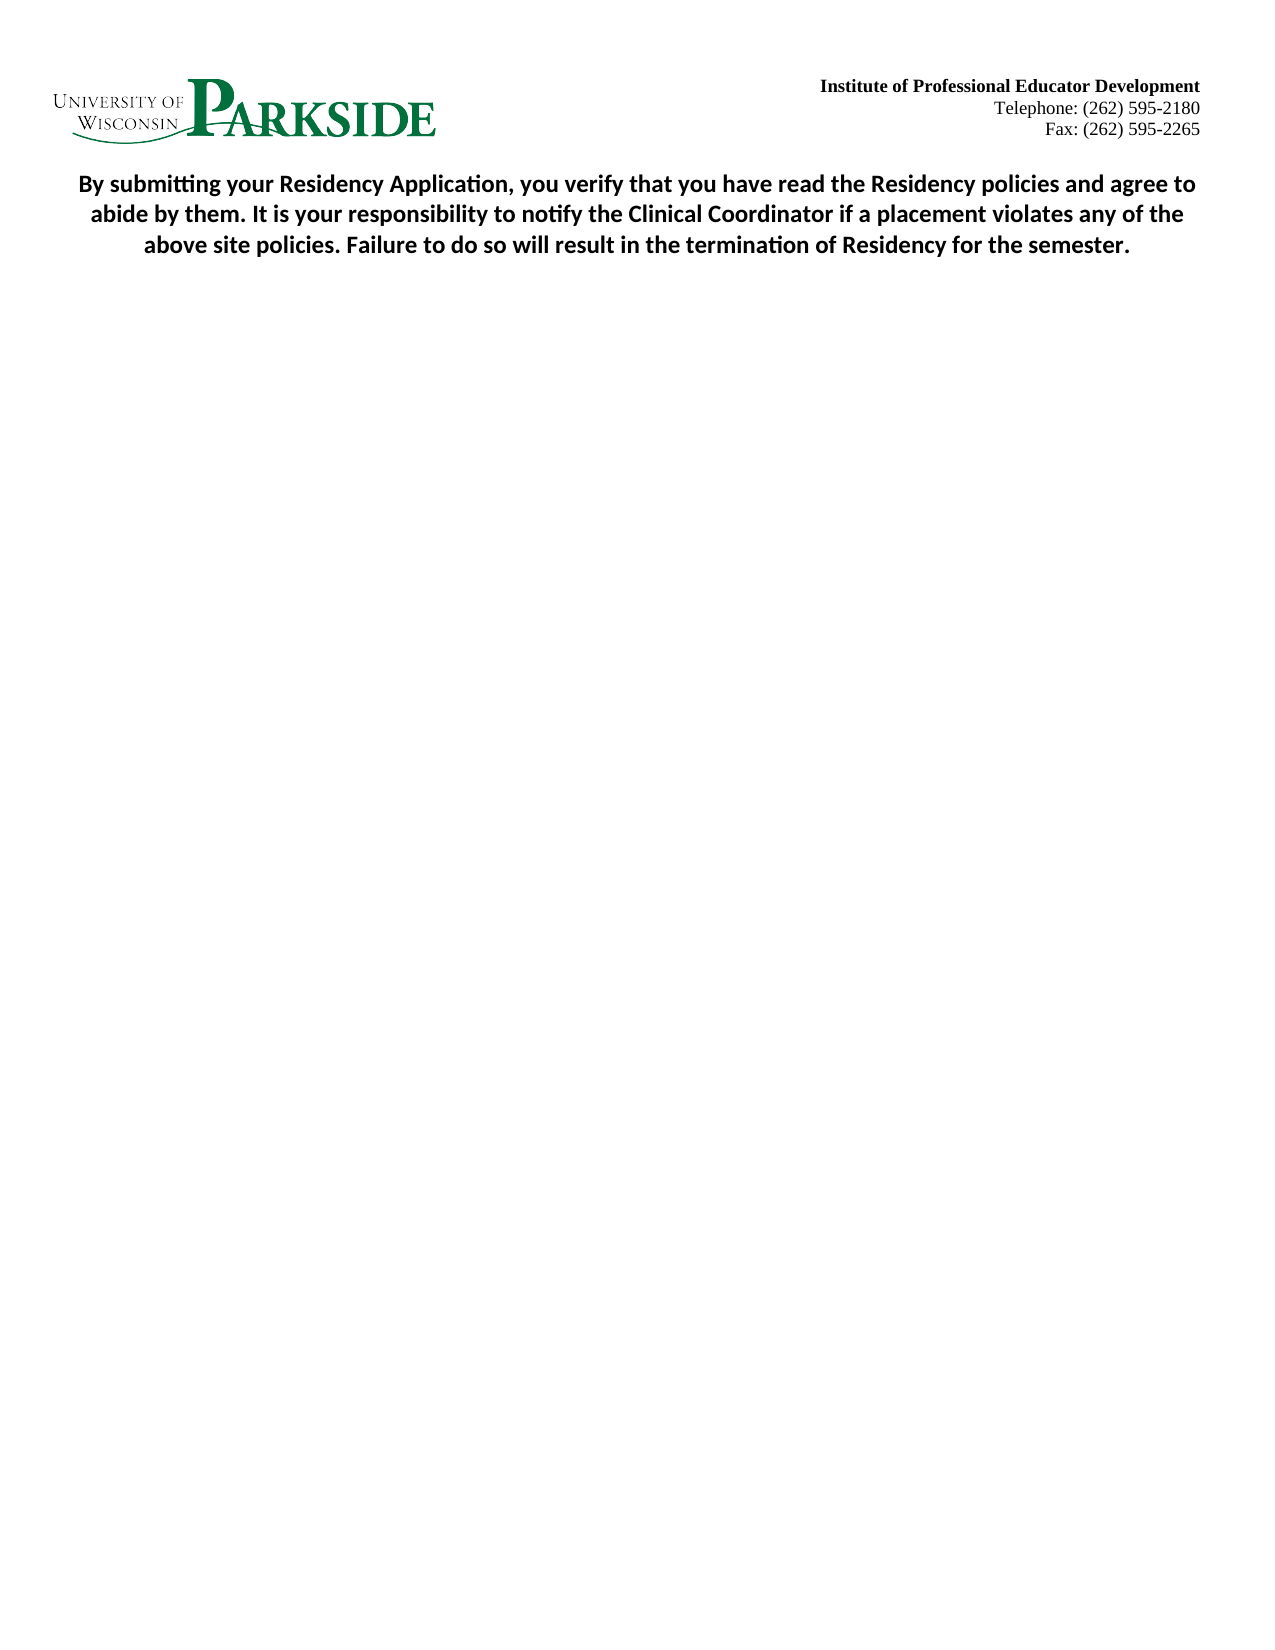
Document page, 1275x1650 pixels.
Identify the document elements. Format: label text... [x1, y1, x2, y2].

text By submitting your Residency Application, you verify that you have read the Residency policies and agree to abide by them. It is your responsibility to notify the Clinical Coordinator if a placement violates any of the above site policies. Failure to do so will result in the termination of Residency for the semester. [75, 168, 1200, 259]
picture [52, 79, 436, 144]
